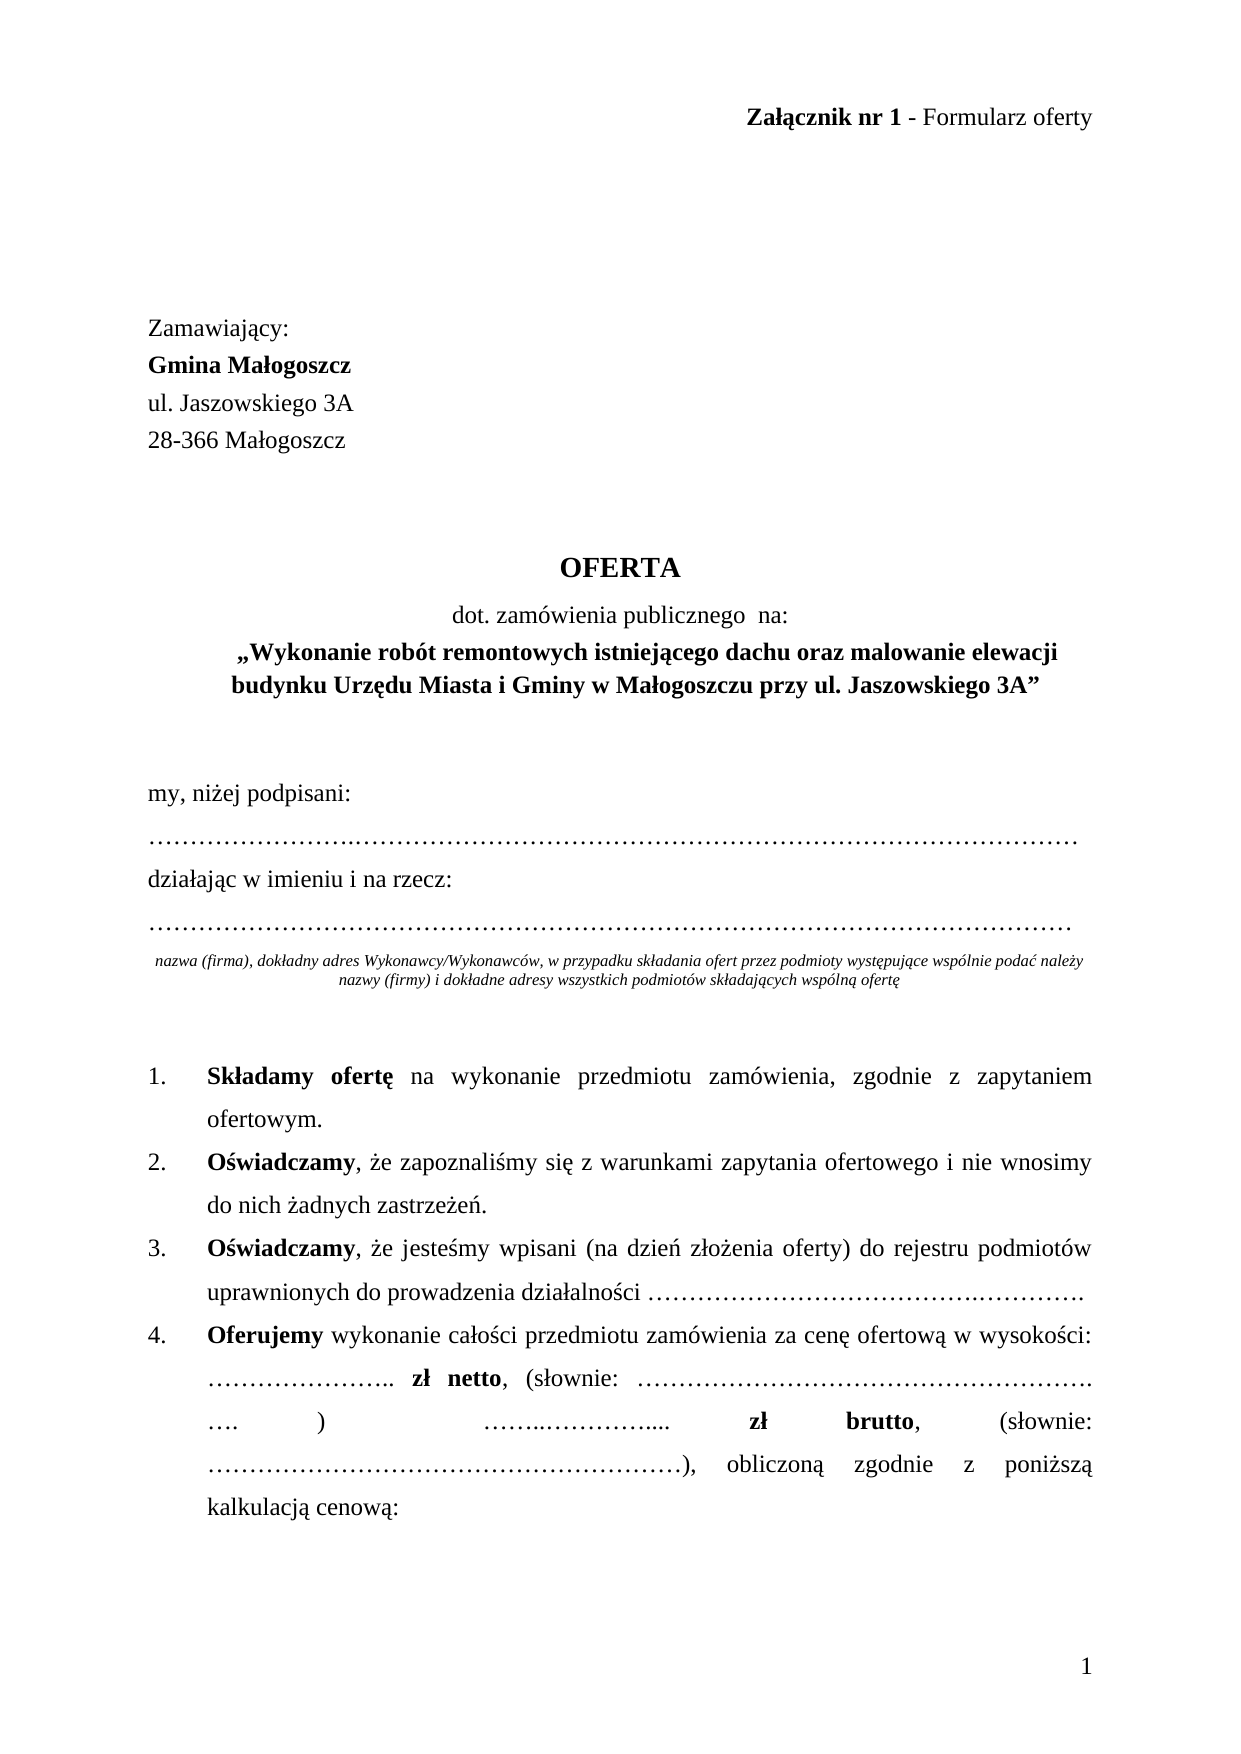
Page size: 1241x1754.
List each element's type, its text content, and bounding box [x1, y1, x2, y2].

text OFERTA [148, 550, 1092, 583]
text „Wykonanie robót remontowych istniejącego dachu oraz malowanie elewacji budynku Urzędu Miasta i Gminy w Małogoszczu przy ul. Jaszowskiego 3A” [148, 637, 1092, 699]
text ul. Jaszowskiego 3A [148, 388, 1092, 416]
text 28-366 Małogoszcz [148, 425, 1092, 454]
text Zamawiający: [148, 313, 1092, 342]
text Gmina Małogoszcz [148, 350, 1092, 379]
list Oświadczamy, że zapoznaliśmy się z warunkami zapytania ofertowego i nie wnosimy do nich żadnych zastrzeżeń. [148, 1147, 1092, 1219]
list Oświadczamy, że jesteśmy wpisani (na dzień złożenia oferty) do rejestru podmiotów uprawnionych do prowadzenia działalności ………………………………….…………. [148, 1233, 1092, 1305]
text działając w imieniu i na rzecz: [148, 864, 1092, 893]
text dot. zamówienia publicznego na: [148, 600, 1092, 629]
text …………………….…………………………………………………………………………… [148, 821, 1092, 850]
list Składamy ofertę na wykonanie przedmiotu zamówienia, zgodnie z zapytaniem ofertowym. [148, 1061, 1092, 1133]
text my, niżej podpisani: [148, 778, 1092, 807]
text nazwa (firma), dokładny adres Wykonawcy/Wykonawców, w przypadku składania ofert przez podmioty występujące wspólnie podać należy nazwy (firmy) i dokładne adresy wszystkich podmiotów składających wspólną ofertę [148, 951, 1092, 989]
list Oferujemy wykonanie całości przedmiotu zamówienia za cenę ofertową w wysokości: ………………….. zł netto, (słownie: ……………………………………………….…. ) ……..………….... zł brutto, (słownie: …………………………………………………), obliczoną zgodnie z poniższą kalkulacją cenową: [148, 1320, 1092, 1521]
text Załącznik nr 1 - Formularz oferty [148, 102, 1092, 131]
text ………………………………………………………………………………………………… [148, 907, 1092, 936]
